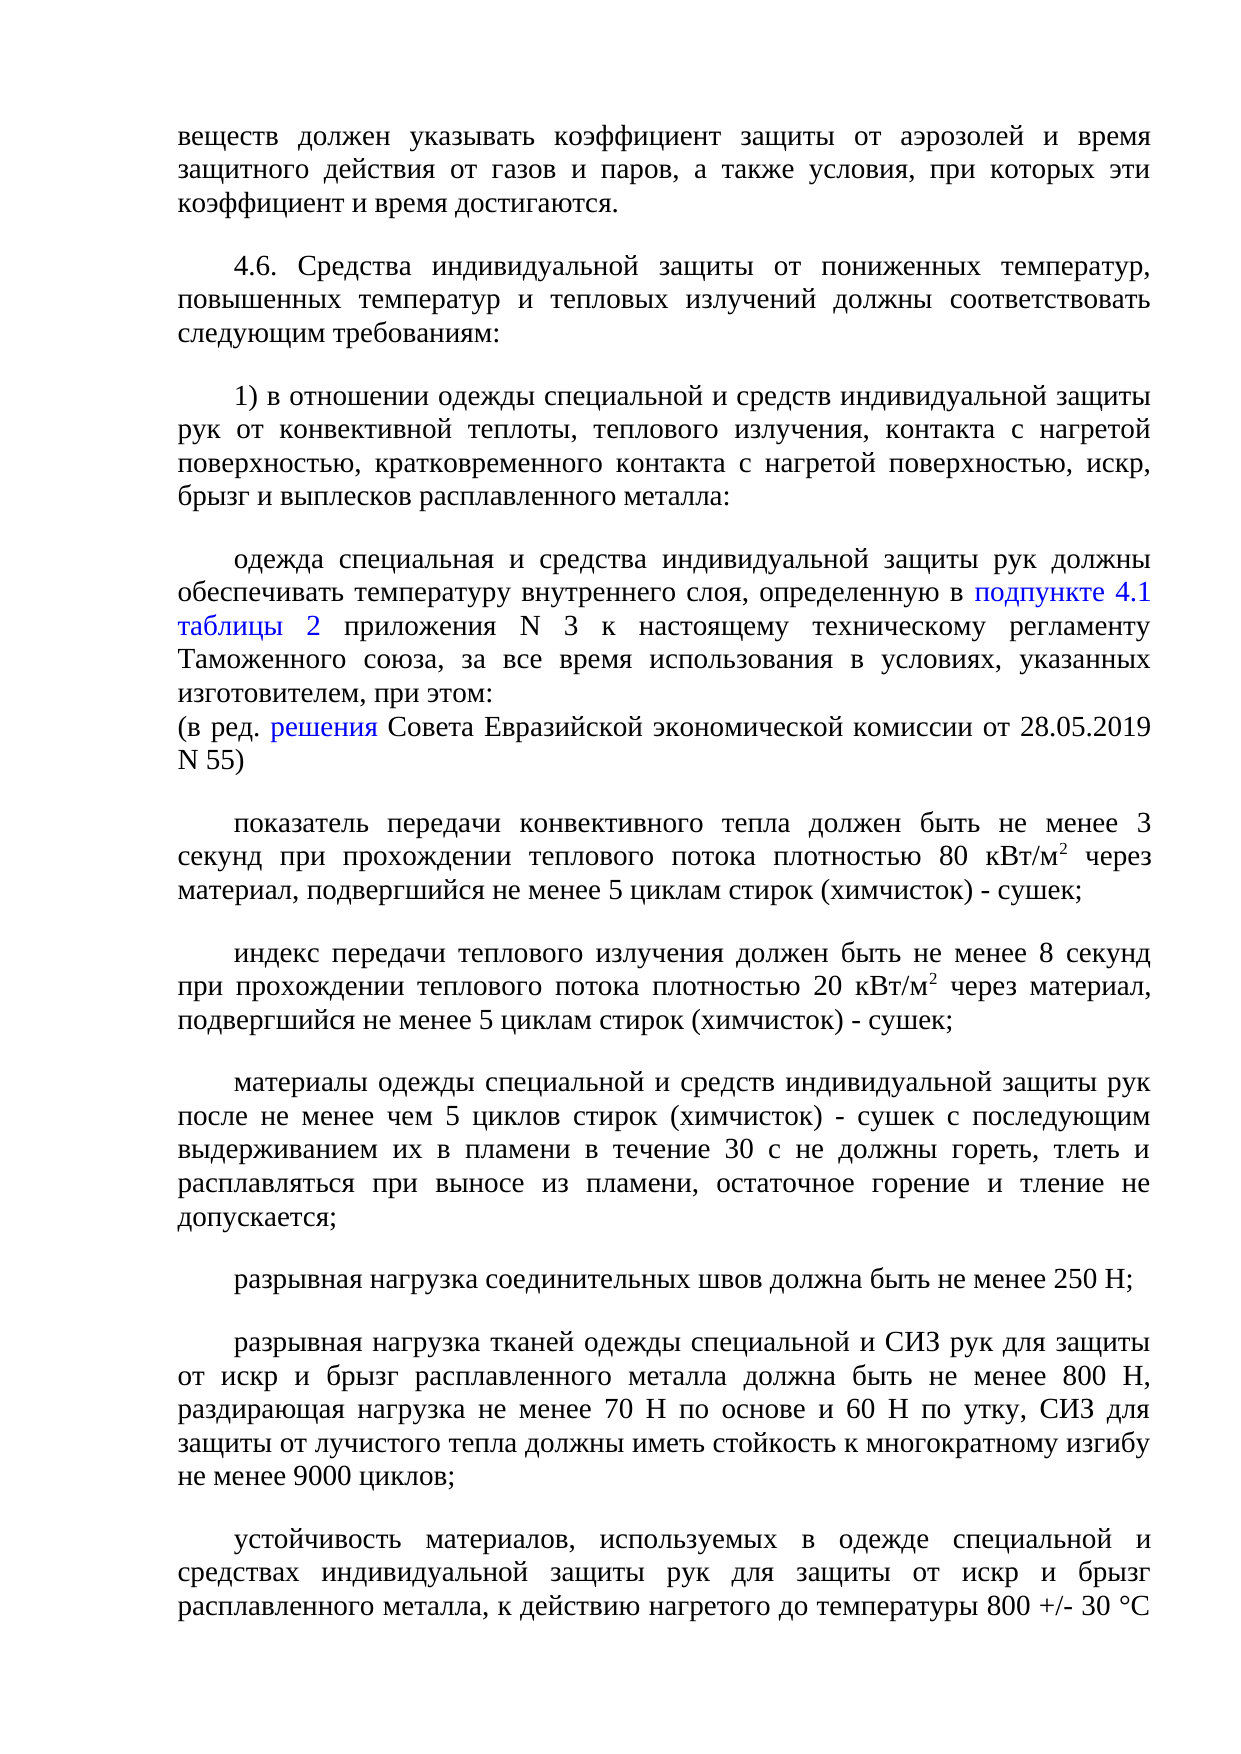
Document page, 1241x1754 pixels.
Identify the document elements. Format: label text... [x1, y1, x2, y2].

text 4.6. Средства индивидуальной защиты от пониженных температур, повышенных температур и тепловых излучений должны соответствовать следующим требованиям: [177, 248, 1152, 348]
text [177, 118, 1152, 219]
text показатель передачи конвективного тепла должен быть не менее 3 секунд при прохождении теплового потока плотностью 80 кВт/м2 через материал, подвергшийся не менее 5 циклам стирок (химчисток) - сушек; [177, 805, 1152, 906]
text 1) в отношении одежды специальной и средств индивидуальной защиты рук от конвективной теплоты, теплового излучения, контакта с нагретой поверхностью, кратковременного контакта с нагретой поверхностью, искр, брызг и выплесков расплавленного металла: [177, 378, 1152, 512]
text разрывная нагрузка тканей одежды специальной и СИЗ рук для защиты от искр и брызг расплавленного металла должна быть не менее 800 Н, раздирающая нагрузка не менее 70 Н по основе и 60 Н по утку, СИЗ для защиты от лучистого тепла должны иметь стойкость к многократному изгибу не менее 9000 циклов; [177, 1324, 1152, 1492]
text разрывная нагрузка соединительных швов должна быть не менее 250 Н; [177, 1261, 1152, 1295]
text материалы одежды специальной и средств индивидуальной защиты рук после не менее чем 5 циклов стирок (химчисток) - сушек с последующим выдерживанием их в пламени в течение 30 с не должны гореть, тлеть и расплавляться при выносе из пламени, остаточное горение и тление не допускается; [177, 1064, 1152, 1232]
text индекс передачи теплового излучения должен быть не менее 8 секунд при прохождении теплового потока плотностью 20 кВт/м2 через материал, подвергшийся не менее 5 циклам стирок (химчисток) - сушек; [177, 935, 1152, 1035]
text (в ред. решения Совета Евразийской экономической комиссии от 28.05.2019 N 55) [177, 709, 1152, 776]
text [177, 1521, 1152, 1622]
text одежда специальная и средства индивидуальной защиты рук должны обеспечивать температуру внутреннего слоя, определенную в подпункте 4.1 таблицы 2 приложения N 3 к настоящему техническому регламенту Таможенного союза, за все время использования в условиях, указанных изготовителем, при этом: [177, 541, 1152, 709]
